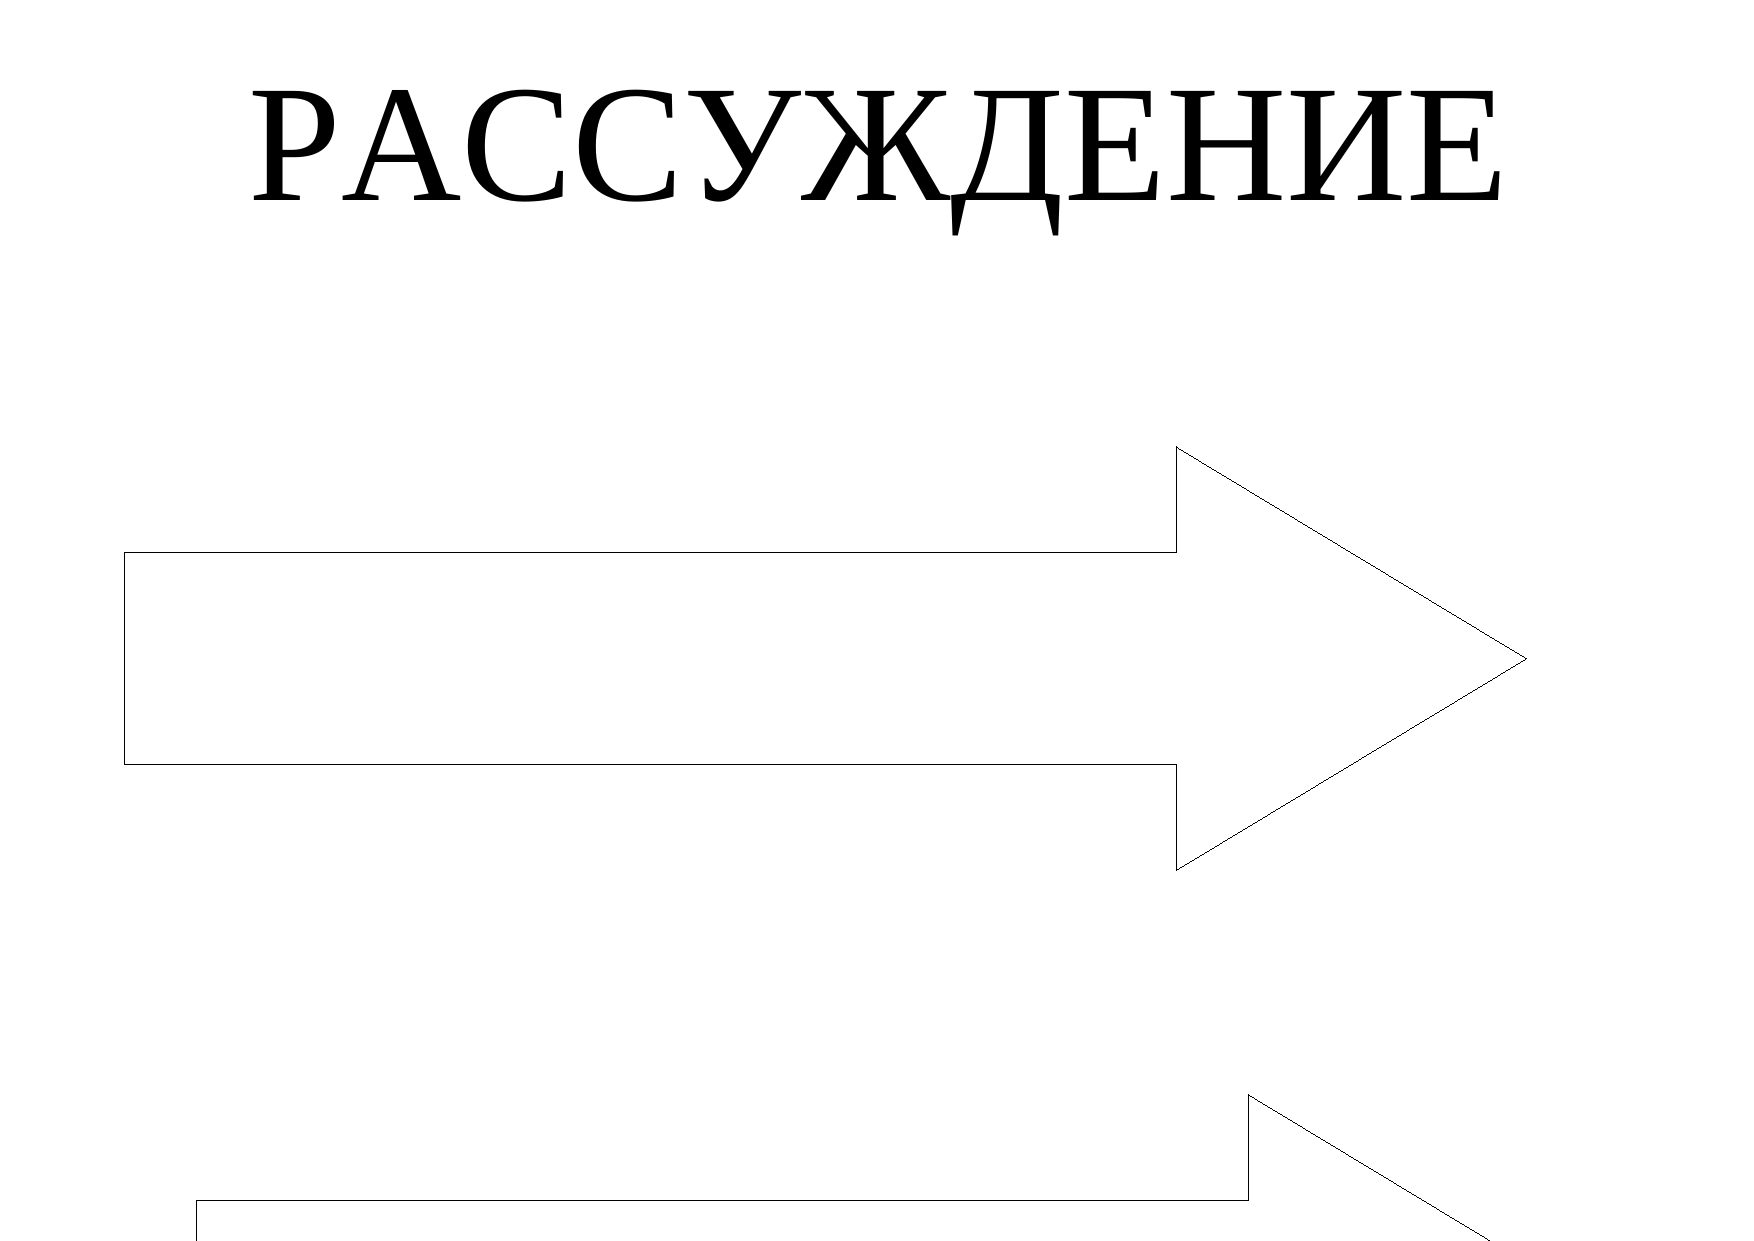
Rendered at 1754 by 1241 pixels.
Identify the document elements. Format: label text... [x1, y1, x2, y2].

text РАССУЖДЕНИЕ [59, 44, 1698, 236]
